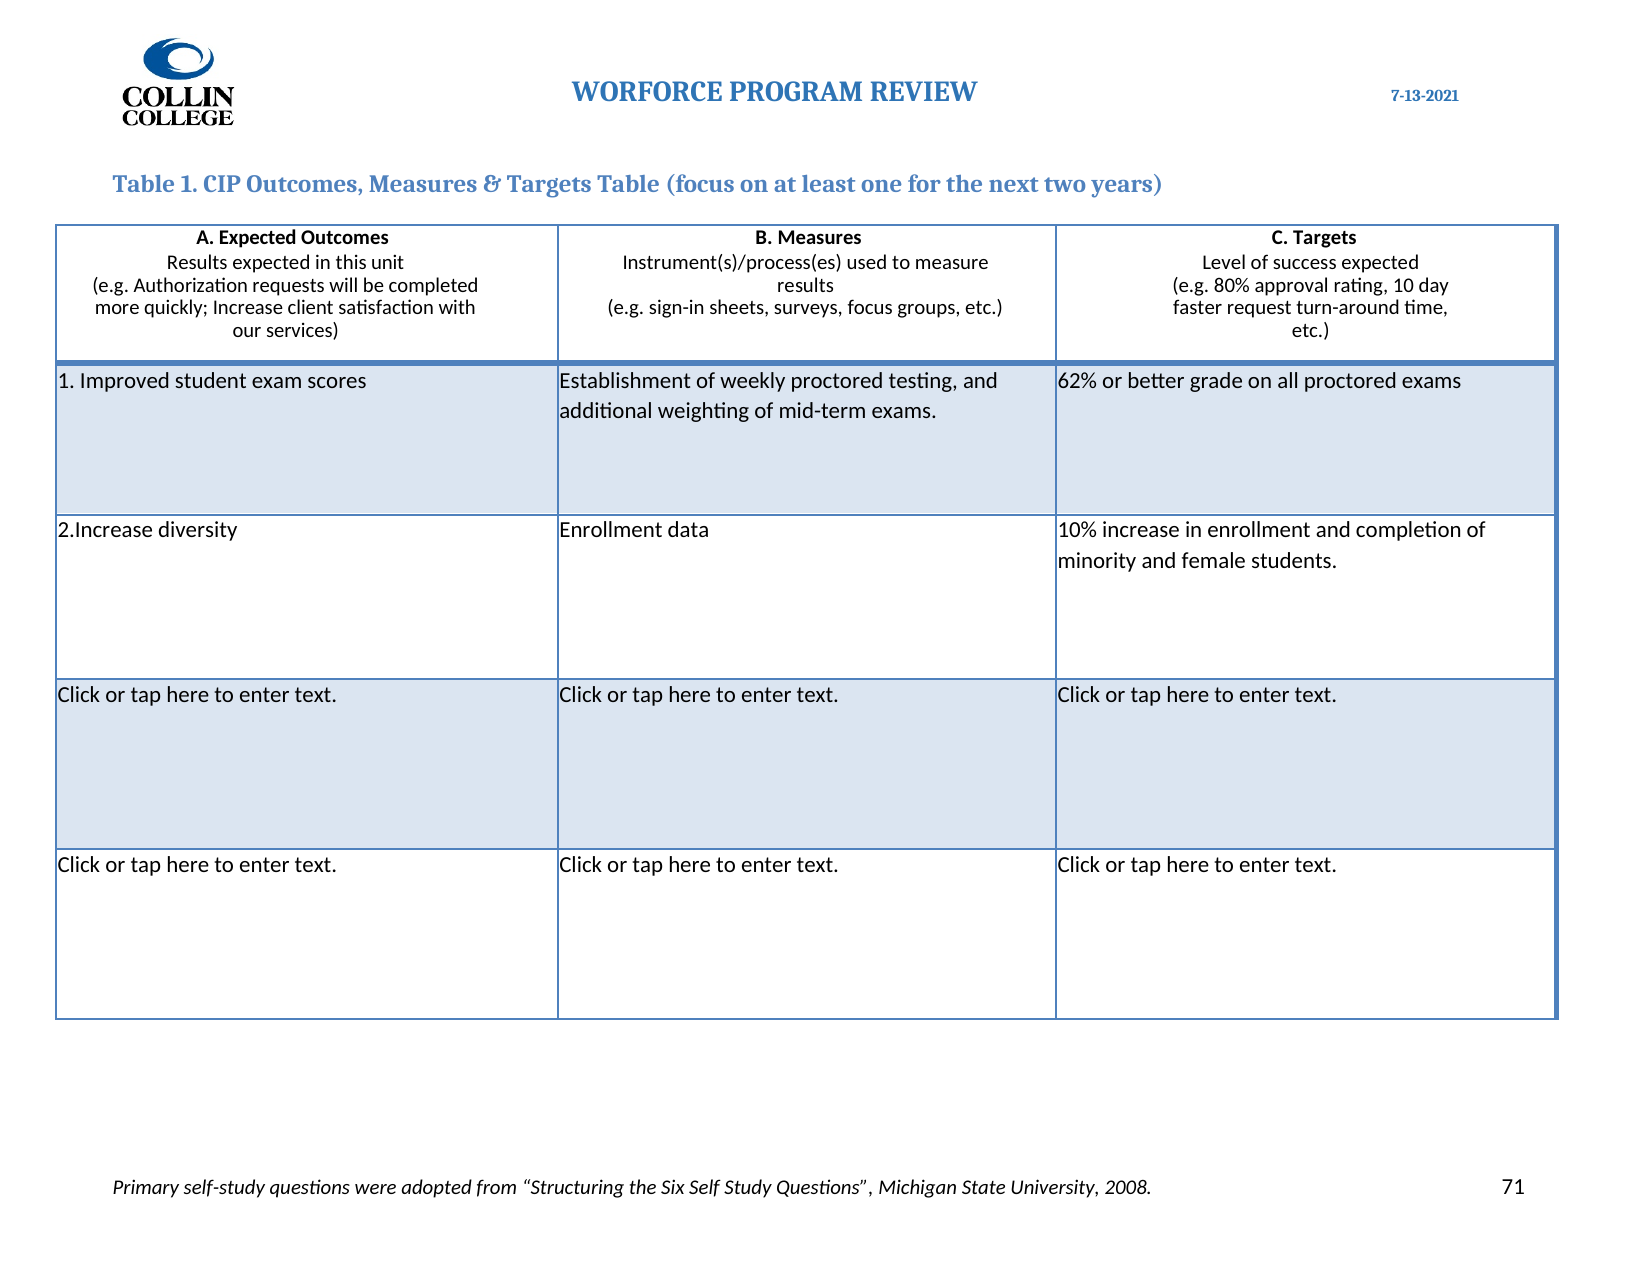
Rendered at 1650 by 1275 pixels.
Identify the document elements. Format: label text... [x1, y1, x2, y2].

table_cell [1057, 850, 1554, 1017]
table_cell [559, 366, 1055, 513]
table_cell [559, 850, 1055, 1017]
table_cell [57, 680, 557, 848]
table_cell [57, 366, 557, 513]
table_header B. Measures Instrument(s)/process(es) used to measure results (e.g. sign-in sheets, surveys, focus groups, etc.) [559, 226, 1055, 360]
table_cell [57, 516, 557, 678]
table_cell [57, 850, 557, 1017]
table_cell [1057, 366, 1554, 513]
table_header A. Expected Outcomes Results expected in this unit (e.g. Authorization requests will be completed more quickly; Increase client satisfaction with our services) [57, 226, 557, 360]
table_cell [559, 516, 1055, 678]
table_cell [1057, 680, 1554, 848]
table_cell [1057, 516, 1554, 678]
table_header C. Targets Level of success expected (e.g. 80% approval rating, 10 day faster request turn-around time, etc.) [1057, 226, 1554, 360]
text Table 1. CIP Outcomes, Measures & Targets Table (focus on at least one for the next two years) [112, 170, 1515, 199]
table_cell [559, 680, 1055, 848]
picture [120, 34, 236, 128]
